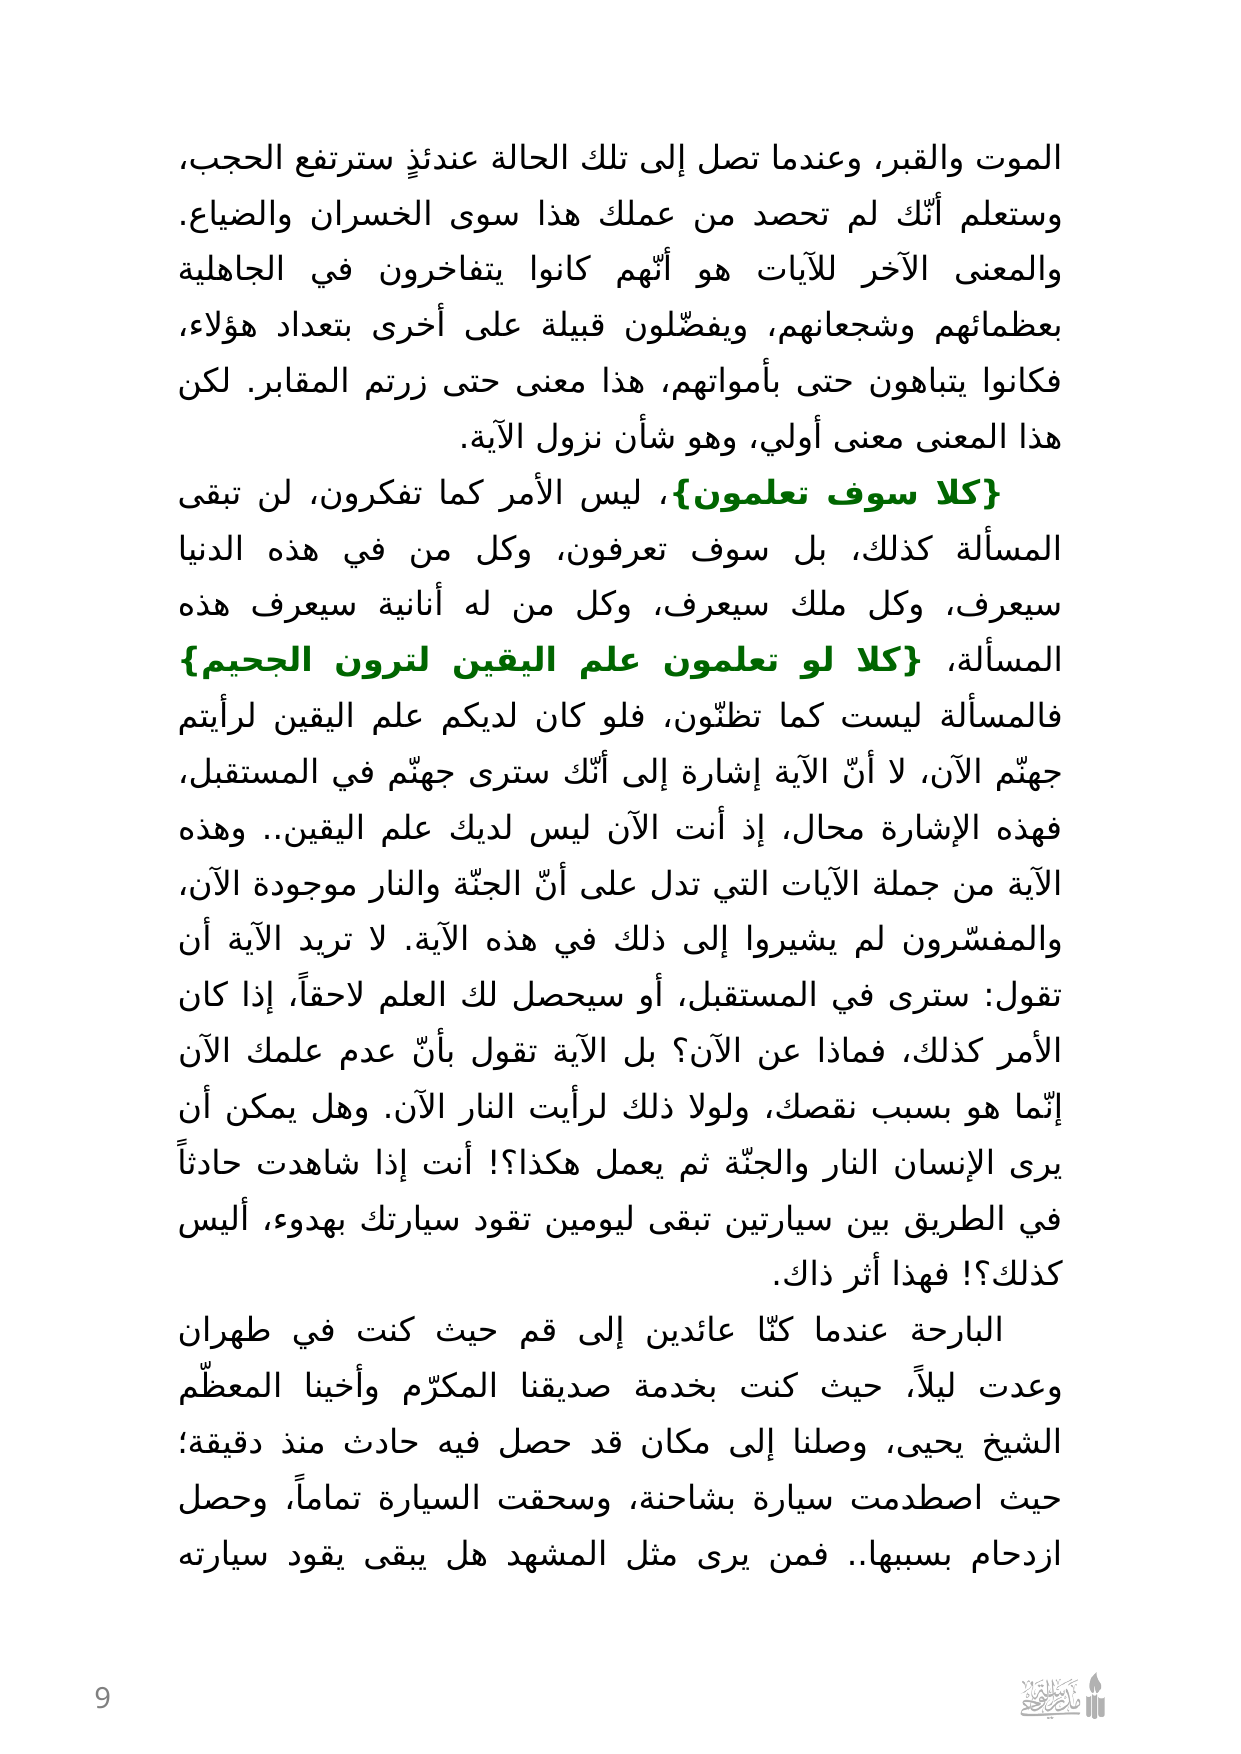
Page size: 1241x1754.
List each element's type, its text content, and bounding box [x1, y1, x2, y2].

picture [1020, 1672, 1105, 1719]
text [177, 136, 1063, 471]
text {كلا سوف تعلمون}، ليس الأمر كما تفكرون، لن تبقى المسألة كذلك، بل سوف تعرفون، وكل من في هذه الدنيا سيعرف، وكل ملك سيعرف، وكل من له أنانية سيعرف هذه المسألة، {كلا لو تعلمون علم اليقين لترون الجحيم} فالمسألة ليست كما تظنّون، فلو كان لديكم علم اليقين لرأيتم جهنّم الآن، لا أنّ الآية إشارة إلى أنّك سترى جهنّم في المستقبل، فهذه الإشارة محال، إذ أنت الآن ليس لديك علم اليقين.. وهذه الآية من جملة الآيات التي تدل على أنّ الجنّة والنار موجودة الآن، والمفسّرون لم يشيروا إلى ذلك في هذه الآية. لا تريد الآية أن تقول: سترى في المستقبل، أو سيحصل لك العلم لاحقاً، إذا كان الأمر كذلك، فماذا عن الآن؟ بل الآية تقول بأنّ عدم علمك الآن إنّما هو بسبب نقصك، ولولا ذلك لرأيت النار الآن. وهل يمكن أن يرى الإنسان النار والجنّة ثم يعمل هكذا؟! أنت إذا شاهدت حادثاً في الطريق بين سيارتين تبقى ليومين تقود سيارتك بهدوء، أليس كذلك؟! فهذا أثر ذاك. [177, 471, 1063, 1308]
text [177, 1308, 1063, 1587]
